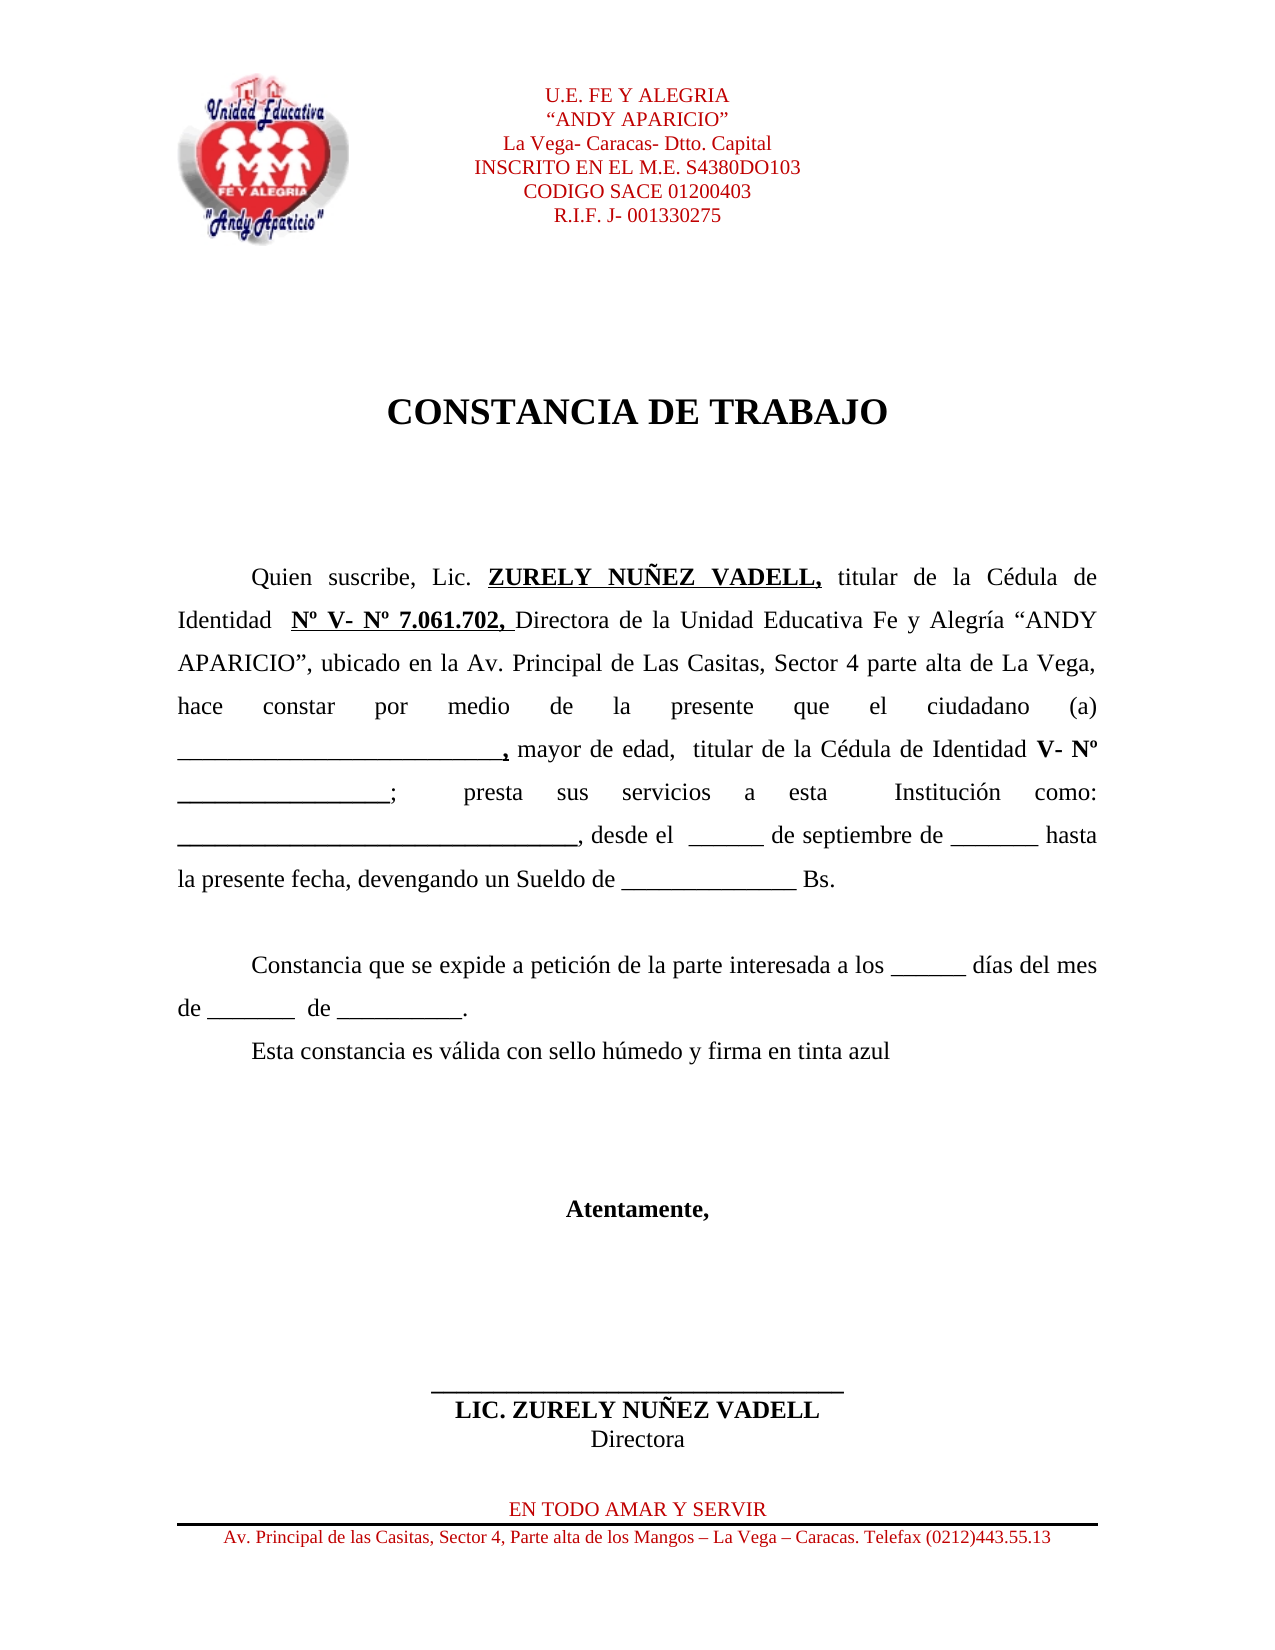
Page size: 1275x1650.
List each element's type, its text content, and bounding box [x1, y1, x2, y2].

text Directora [177, 1424, 1098, 1453]
text Esta constancia es válida con sello húmedo y firma en tinta azul [177, 1036, 1098, 1065]
picture [177, 73, 349, 246]
text Quien suscribe, Lic. ZURELY NUÑEZ VADELL, titular de la Cédula de Identidad Nº V- Nº 7.061.702, Directora de la Unidad Educativa Fe y Alegría “ANDY APARICIO”, ubicado en la Av. Principal de Las Casitas, Sector 4 parte alta de La Vega, hace constar por medio de la presente que el ciudadano (a) __________________________, mayor de edad, titular de la Cédula de Identidad V- Nº _________________; presta sus servicios a esta Institución como: ________________________________, desde el ______ de septiembre de _______ hasta la presente fecha, devengando un Sueldo de ______________ Bs. [177, 562, 1098, 892]
text _________________________________ [177, 1367, 1098, 1396]
text Constancia que se expide a petición de la parte interesada a los ______ días del mes de _______ de __________. [177, 950, 1098, 1022]
text LIC. ZURELY NUÑEZ VADELL [177, 1396, 1098, 1424]
text CONSTANCIA DE TRABAJO [177, 389, 1098, 432]
text Atentamente, [177, 1194, 1098, 1223]
